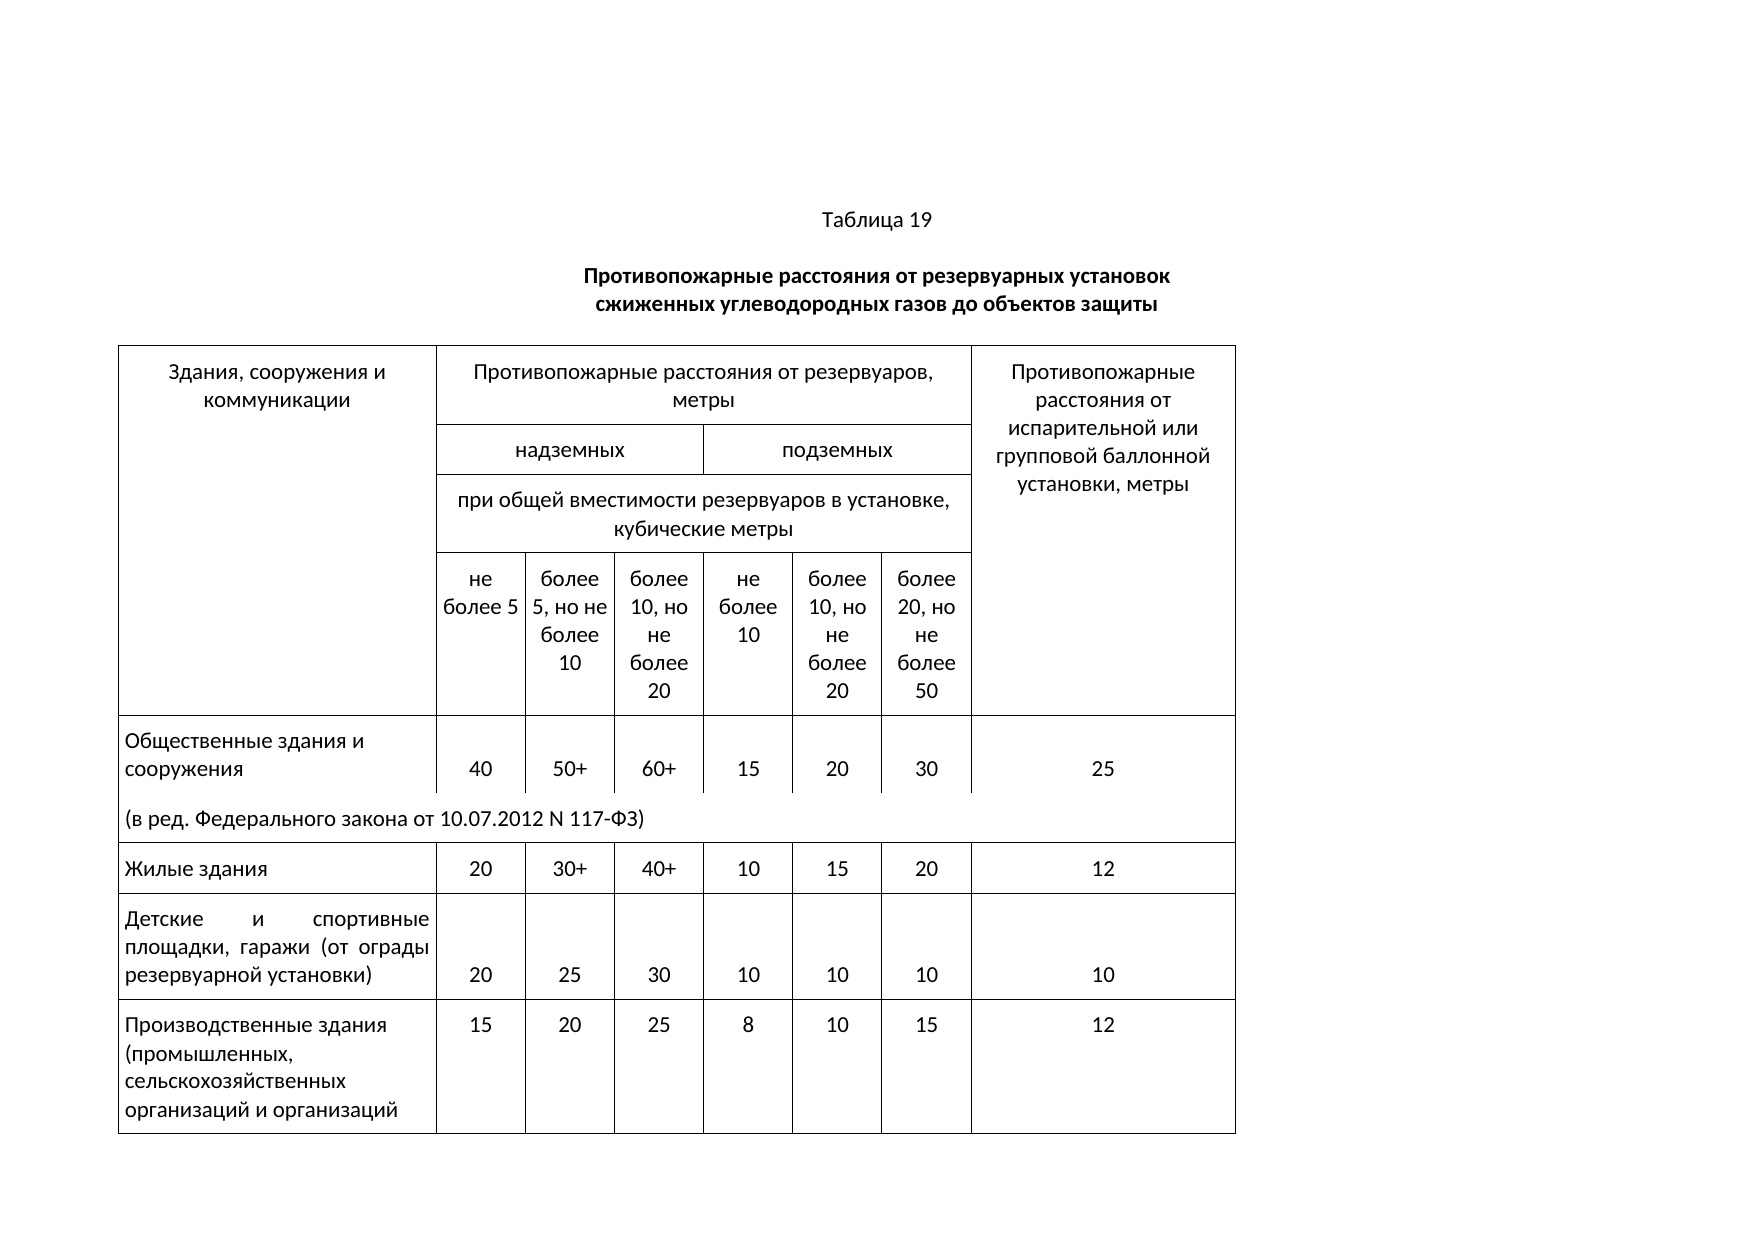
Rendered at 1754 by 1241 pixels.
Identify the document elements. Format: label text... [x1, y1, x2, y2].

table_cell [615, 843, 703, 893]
text Таблица 19 [118, 205, 1636, 233]
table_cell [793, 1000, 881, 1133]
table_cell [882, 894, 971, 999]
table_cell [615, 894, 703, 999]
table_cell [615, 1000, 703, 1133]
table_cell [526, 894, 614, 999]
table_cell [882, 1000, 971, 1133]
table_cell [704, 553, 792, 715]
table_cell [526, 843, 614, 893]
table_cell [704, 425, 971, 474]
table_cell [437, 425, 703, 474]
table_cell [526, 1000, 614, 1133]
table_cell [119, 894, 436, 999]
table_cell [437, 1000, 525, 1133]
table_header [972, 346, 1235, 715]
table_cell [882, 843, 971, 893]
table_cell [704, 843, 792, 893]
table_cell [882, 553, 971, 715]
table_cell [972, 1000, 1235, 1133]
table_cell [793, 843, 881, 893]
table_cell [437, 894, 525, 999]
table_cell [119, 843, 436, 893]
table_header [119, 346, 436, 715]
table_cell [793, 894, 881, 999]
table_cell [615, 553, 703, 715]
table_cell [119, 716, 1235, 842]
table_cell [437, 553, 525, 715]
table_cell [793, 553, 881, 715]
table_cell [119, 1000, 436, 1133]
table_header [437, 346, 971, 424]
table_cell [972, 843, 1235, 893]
title Противопожарные расстояния от резервуарных установок [118, 261, 1636, 289]
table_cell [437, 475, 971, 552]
title сжиженных углеводородных газов до объектов защиты [118, 289, 1636, 317]
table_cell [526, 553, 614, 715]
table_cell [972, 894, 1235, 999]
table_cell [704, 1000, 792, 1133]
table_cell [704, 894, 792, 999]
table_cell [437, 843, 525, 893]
